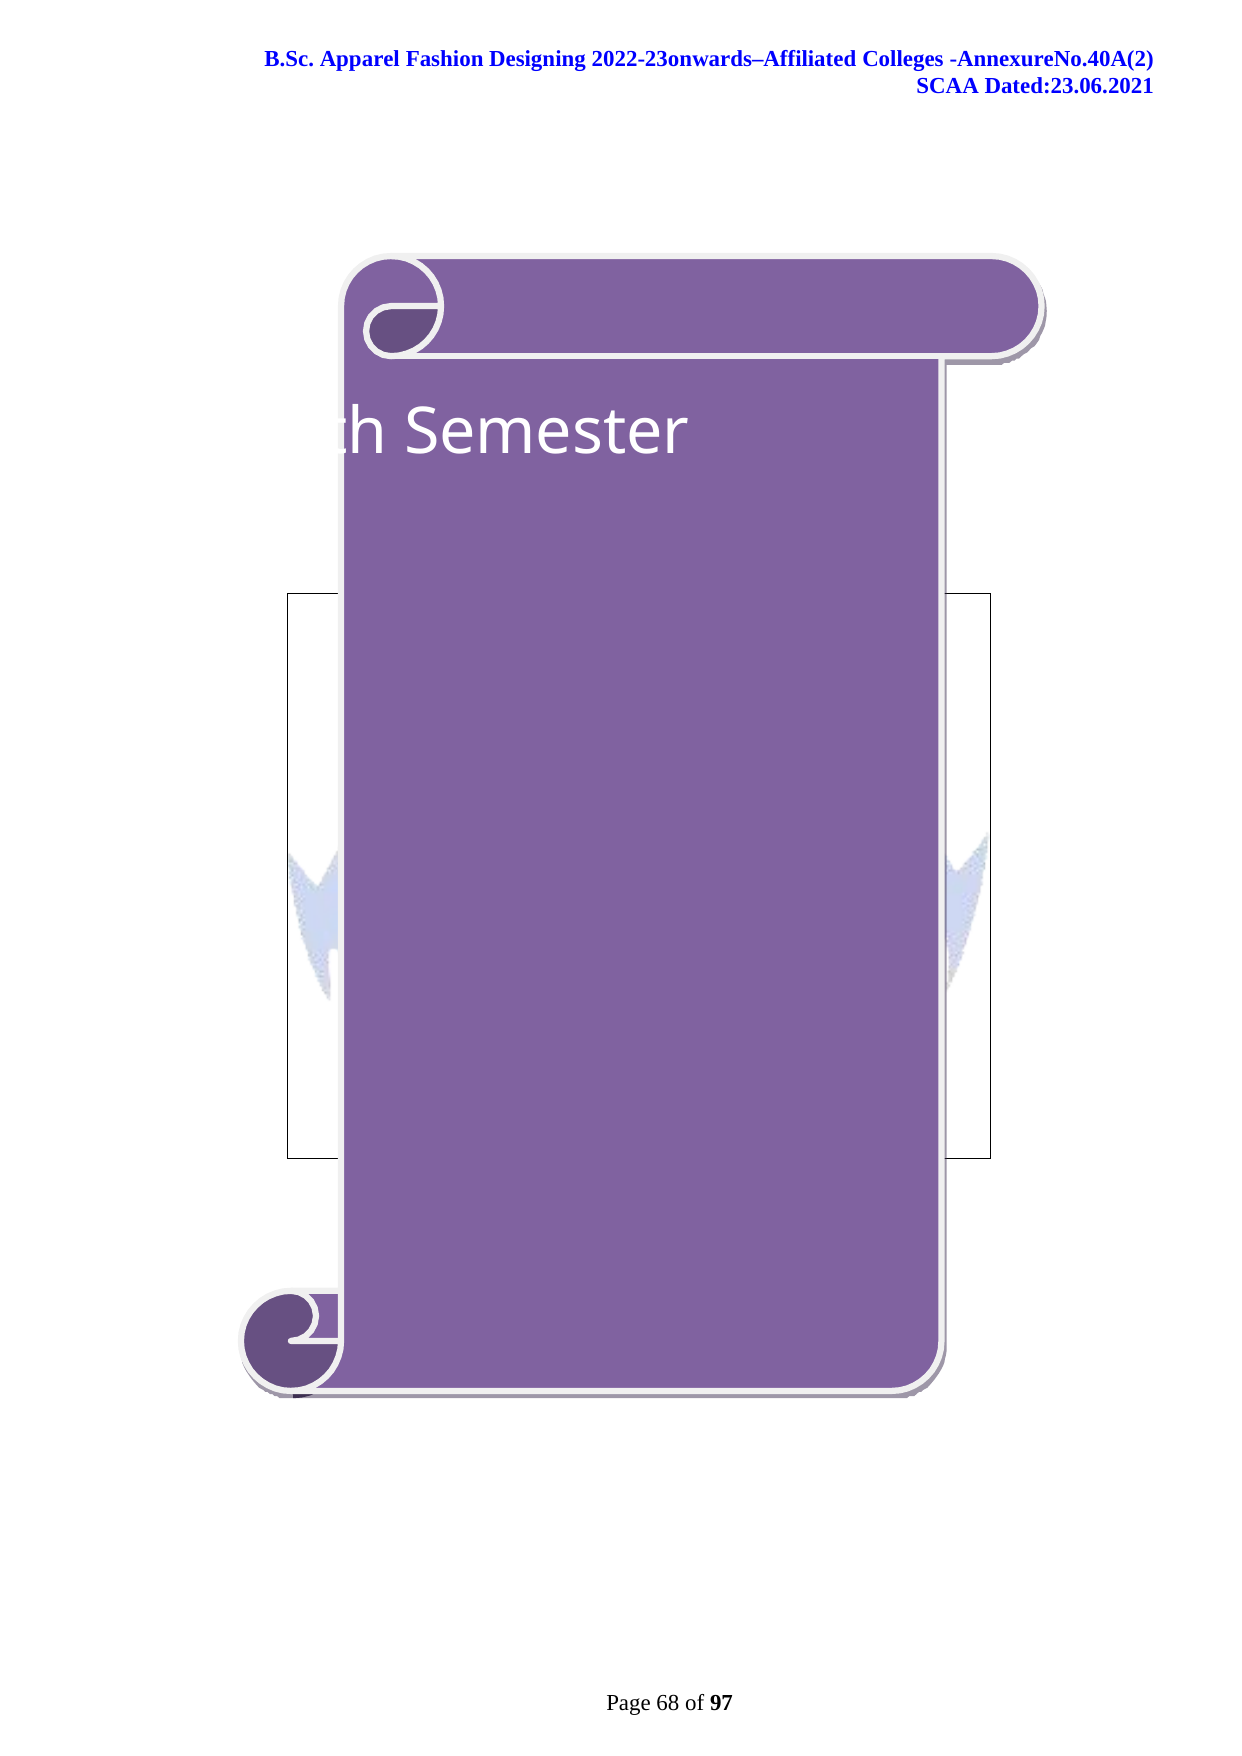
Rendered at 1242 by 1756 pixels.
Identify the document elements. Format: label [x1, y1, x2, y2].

picture [947, 594, 990, 1158]
picture [288, 594, 337, 1158]
